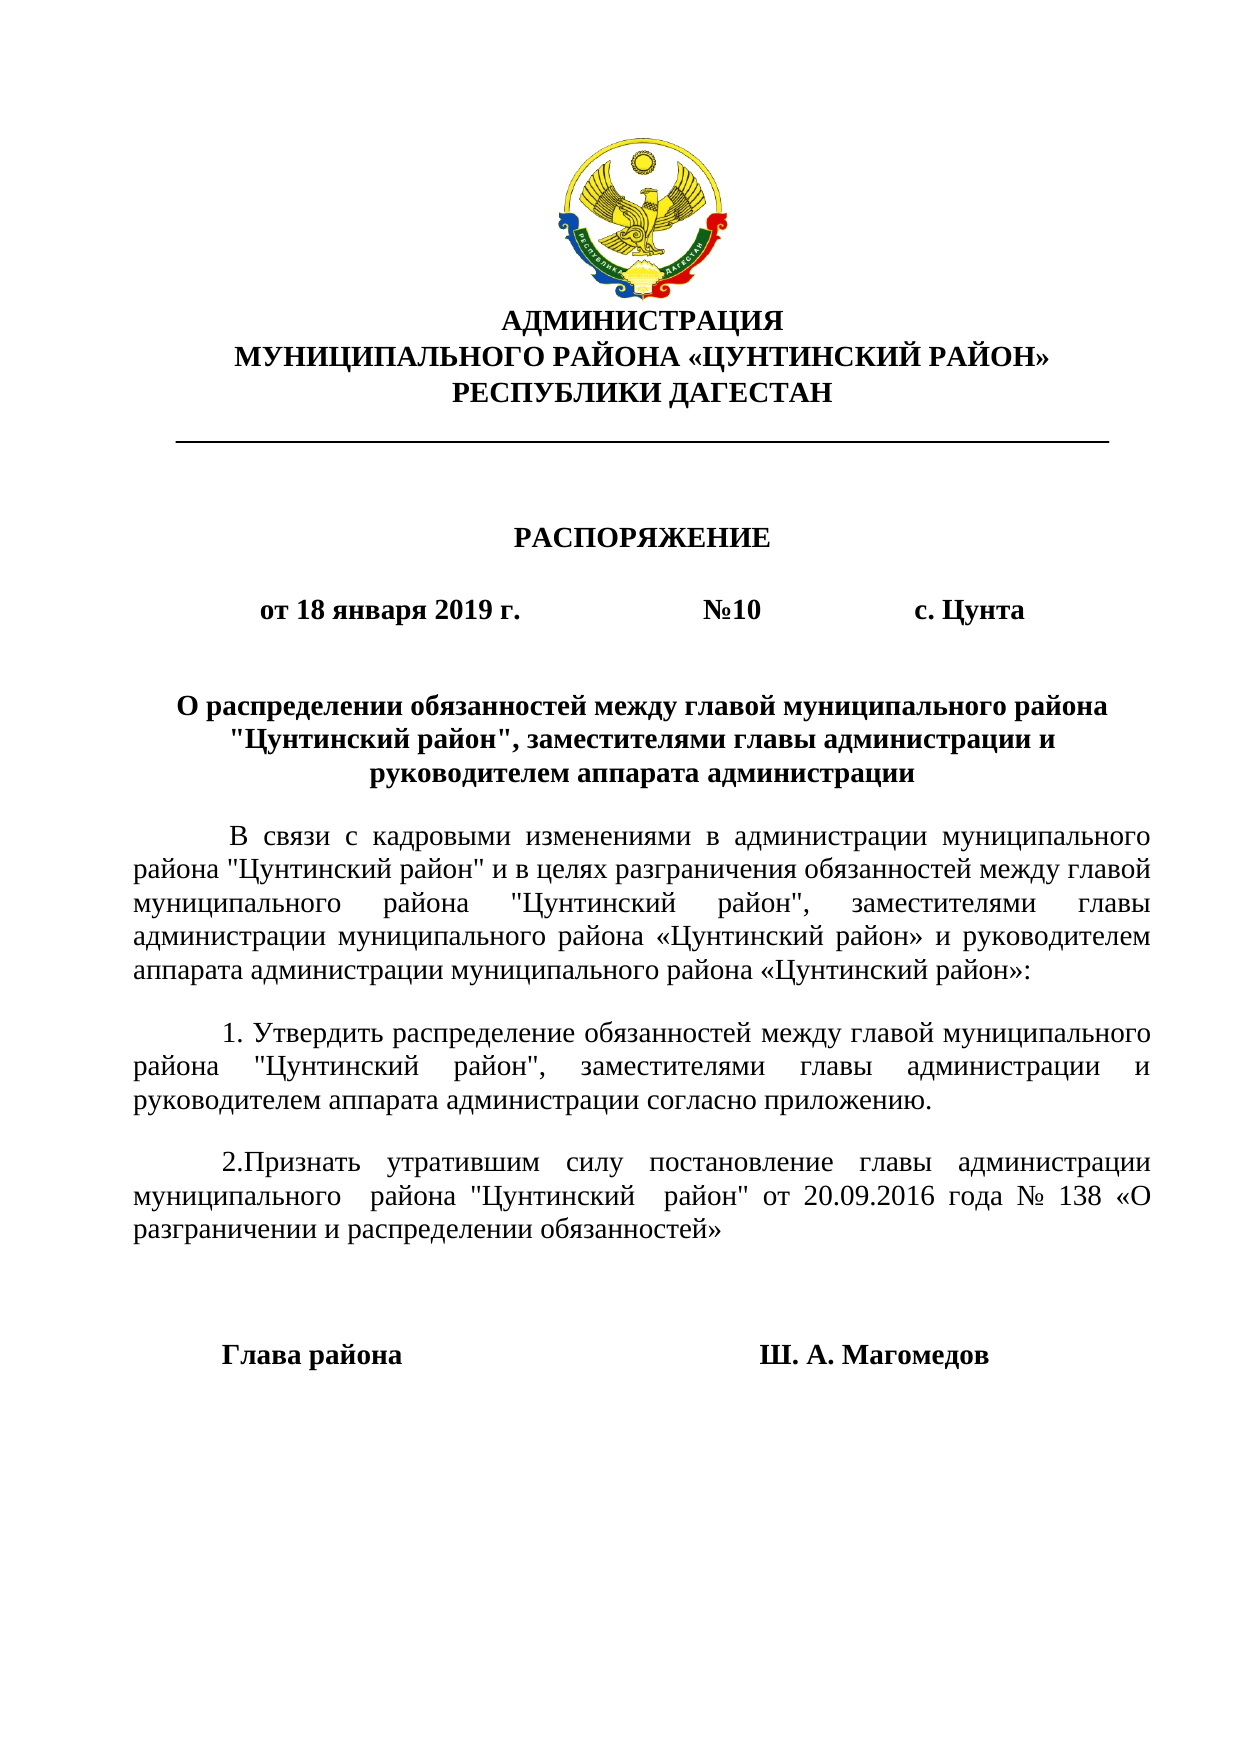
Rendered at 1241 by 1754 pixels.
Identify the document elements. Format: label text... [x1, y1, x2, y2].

text от 18 января 2019 г. №10 с. Цунта [133, 592, 1152, 626]
text ________________________________________________________________ [133, 412, 1152, 445]
text В связи с кадровыми изменениями в администрации муниципального района "Цунтинский район" и в целях разграничения обязанностей между главой муниципального района "Цунтинский район", заместителями главы администрации муниципального района «Цунтинский район» и руководителем аппарата администрации муниципального района «Цунтинский район»: [133, 818, 1152, 986]
text РАСПОРЯЖЕНИЕ [133, 520, 1152, 554]
text АДМИНИСТРАЦИЯ [133, 303, 1152, 337]
picture [556, 137, 729, 302]
text 2.Признать утратившим силу постановление главы администрации муниципального района "Цунтинский район" от 20.09.2016 года № 138 «О разграничении и распределении обязанностей» [133, 1144, 1152, 1245]
text Глава района Ш. А. Магомедов [133, 1337, 1152, 1371]
text 1. Утвердить распределение обязанностей между главой муниципального района "Цунтинский район", заместителями главы администрации и руководителем аппарата администрации согласно приложению. [133, 1015, 1152, 1115]
text РЕСПУБЛИКИ ДАГЕСТАН [133, 376, 1152, 409]
text МУНИЦИПАЛЬНОГО РАЙОНА «ЦУНТИНСКИЙ РАЙОН» [133, 339, 1152, 373]
text О распределении обязанностей между главой муниципального района "Цунтинский район", заместителями главы администрации и руководителем аппарата администрации [133, 688, 1152, 789]
